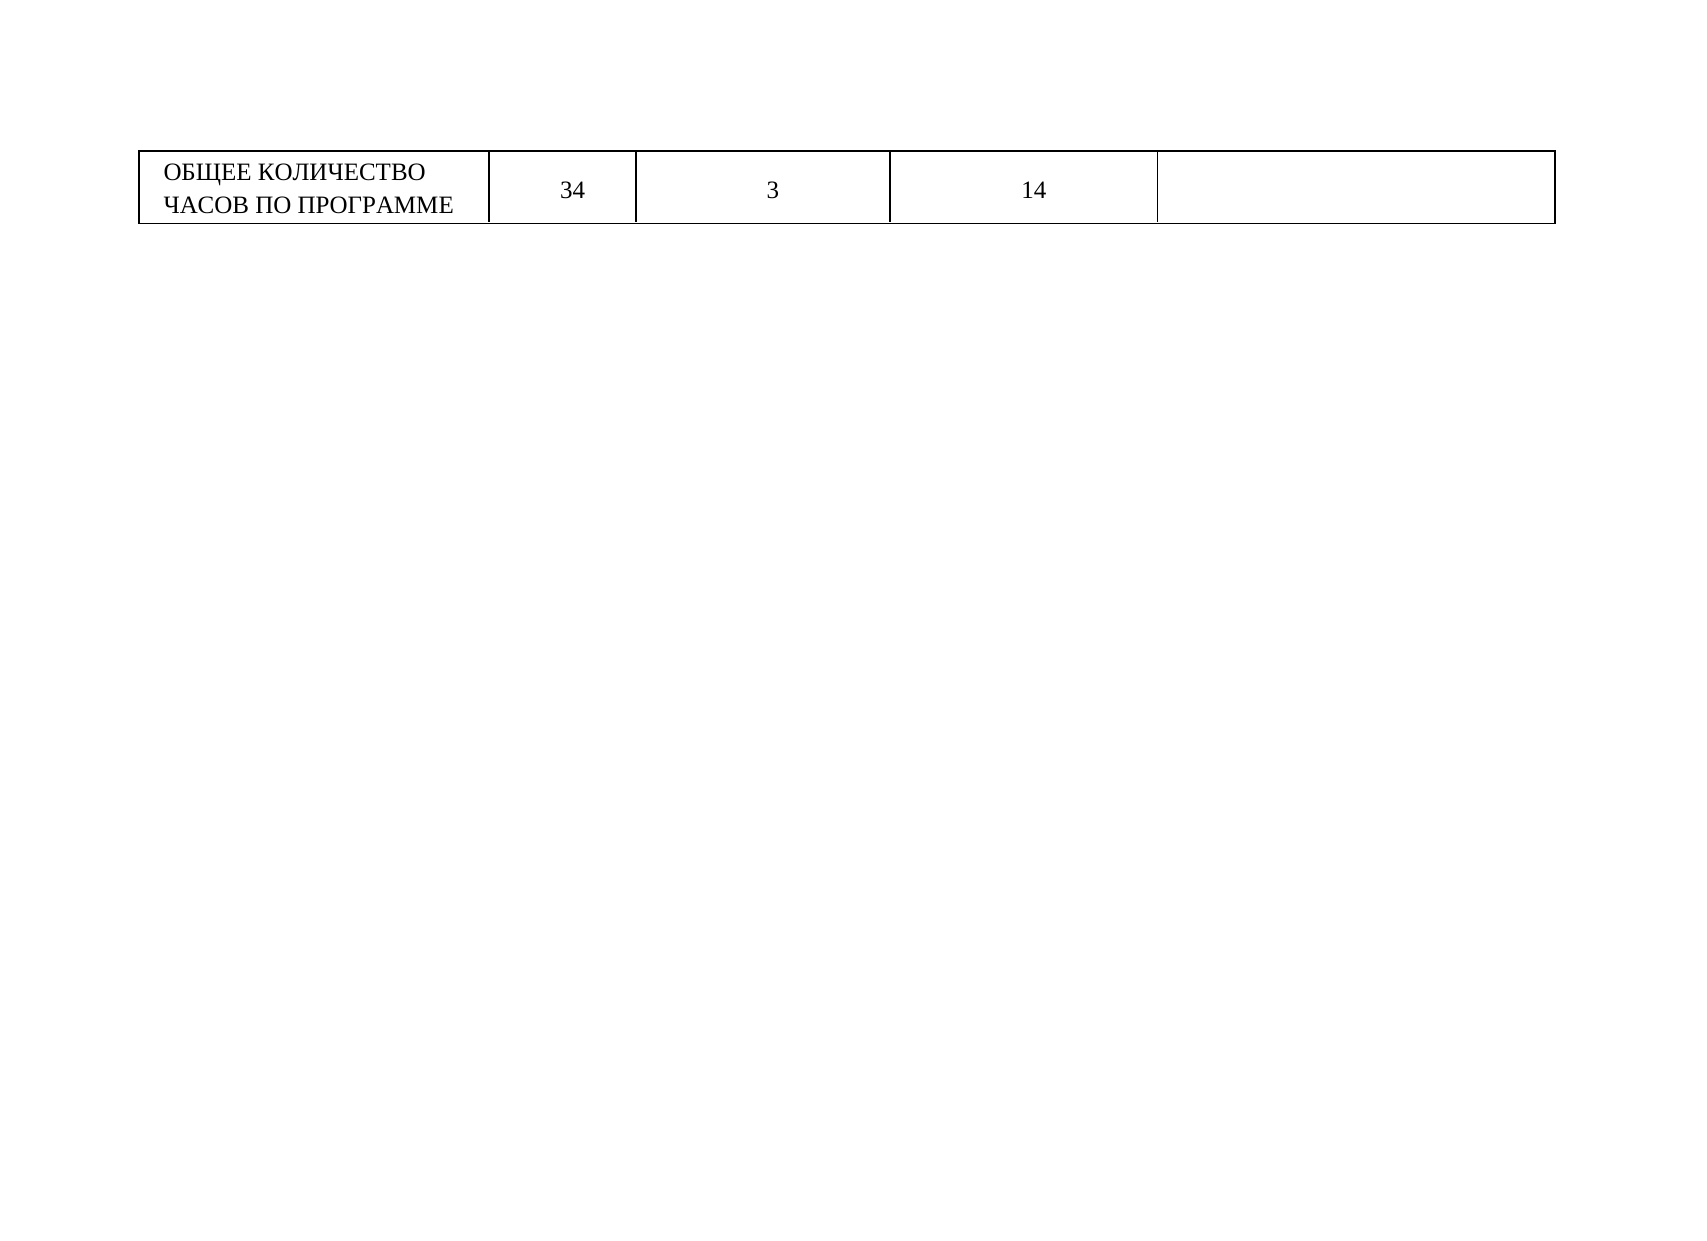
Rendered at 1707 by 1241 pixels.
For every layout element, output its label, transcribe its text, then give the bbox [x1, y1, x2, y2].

table_cell 34 [490, 152, 635, 222]
table_cell [1158, 152, 1554, 222]
table_cell 3 [637, 152, 889, 222]
table_cell 14 [891, 152, 1157, 222]
table_cell ОБЩЕЕ КОЛИЧЕСТВО ЧАСОВ ПО ПРОГРАММЕ [140, 152, 488, 222]
